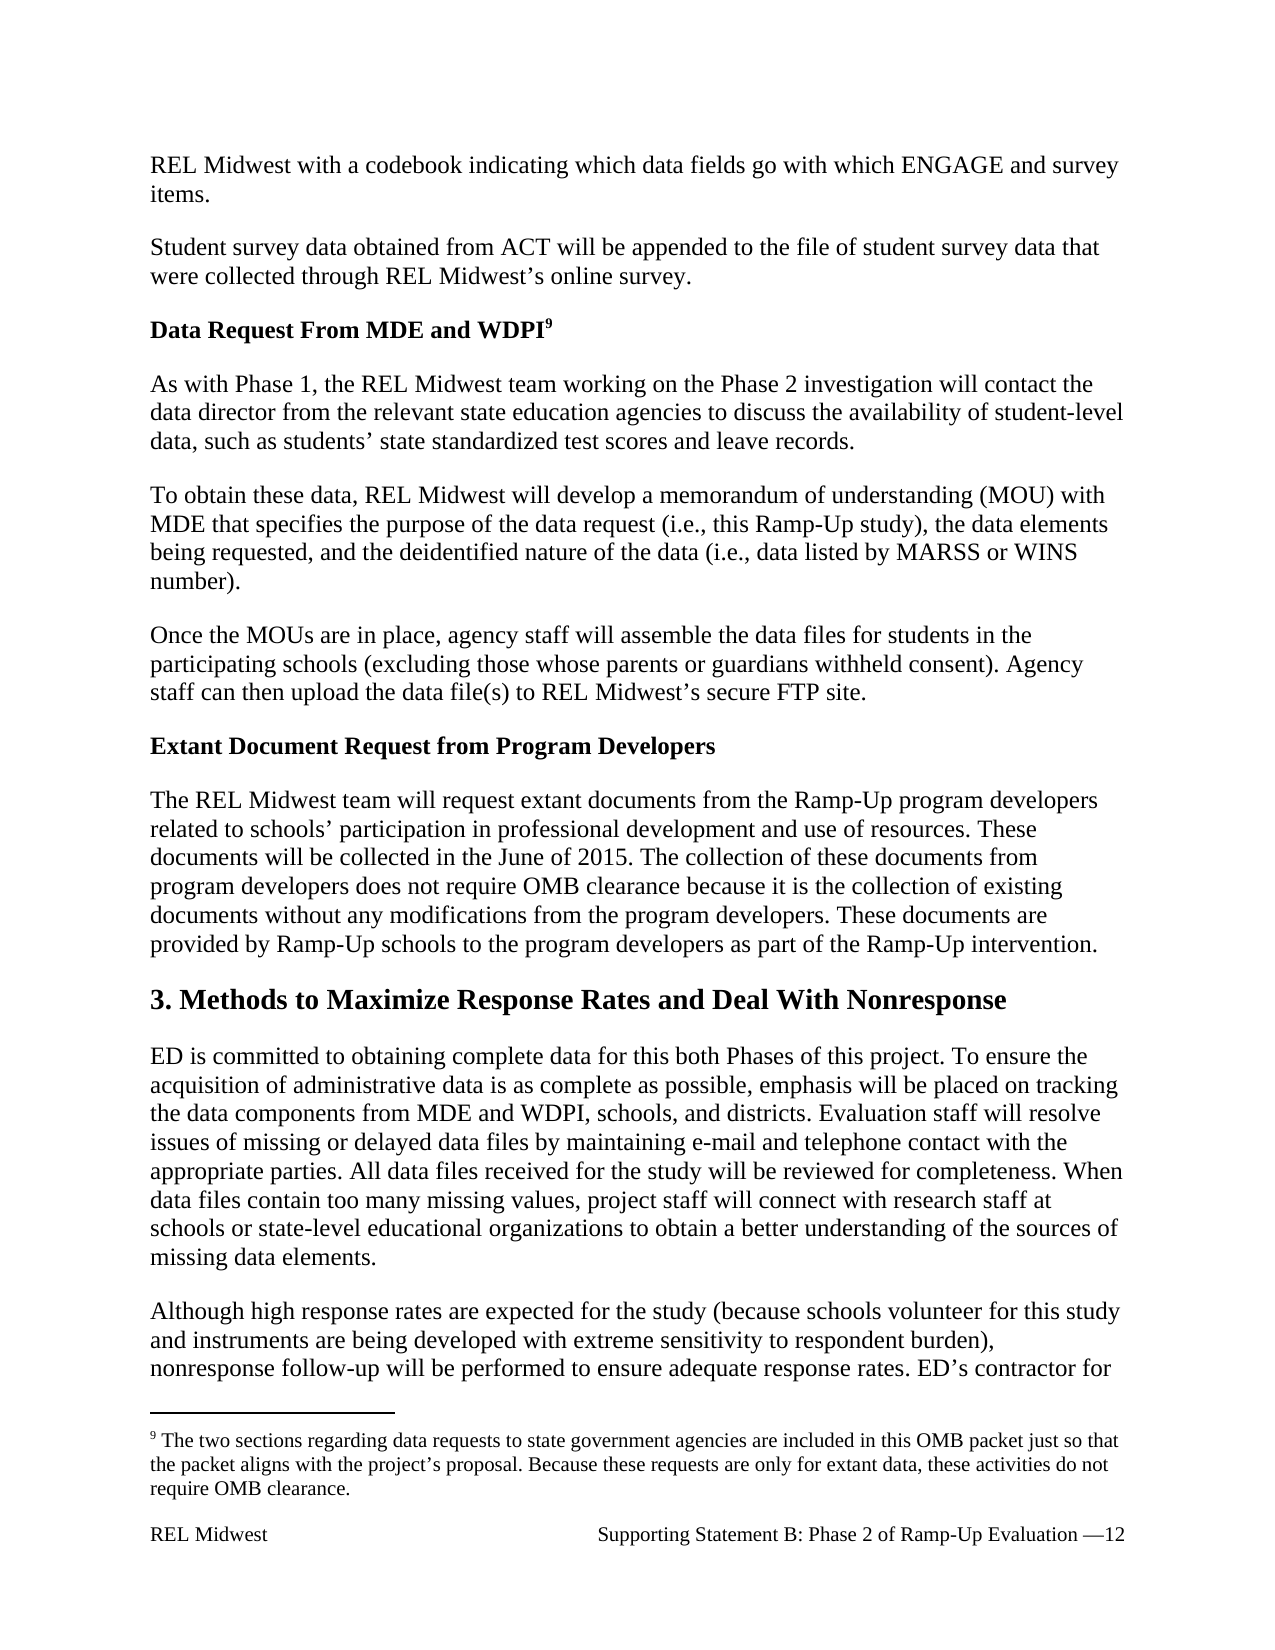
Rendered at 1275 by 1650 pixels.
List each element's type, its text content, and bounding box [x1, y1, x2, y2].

text As with Phase 1, the REL Midwest team working on the Phase 2 investigation will contact the data director from the relevant state education agencies to discuss the availability of student-level data, such as students’ state standardized test scores and leave records. [150, 369, 1125, 455]
text ED is committed to obtaining complete data for this both Phases of this project. To ensure the acquisition of administrative data is as complete as possible, emphasis will be placed on tracking the data components from MDE and WDPI, schools, and districts. Evaluation staff will resolve issues of missing or delayed data files by maintaining e-mail and telephone contact with the appropriate parties. All data files received for the study will be reviewed for completeness. When data files contain too many missing values, project staff will connect with research staff at schools or state-level educational organizations to obtain a better understanding of the sources of missing data elements. [150, 1041, 1125, 1271]
text Once the MOUs are in place, agency staff will assemble the data files for students in the participating schools (excluding those whose parents or guardians withheld consent). Agency staff can then upload the data file(s) to REL Midwest’s secure FTP site. [150, 620, 1125, 706]
text Extant Document Request from Program Developers [150, 731, 1125, 760]
subtitle 3. Methods to Maximize Response Rates and Deal With Nonresponse [150, 982, 1125, 1016]
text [150, 150, 1125, 207]
text Data Request From MDE and WDPI [150, 315, 1125, 344]
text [150, 1296, 1125, 1382]
text To obtain these data, REL Midwest will develop a memorandum of understanding (MOU) with MDE that specifies the purpose of the data request (i.e., this Ramp-Up study), the data elements being requested, and the deidentified nature of the data (i.e., data listed by MARSS or WINS number). [150, 480, 1125, 595]
text Student survey data obtained from ACT will be appended to the file of student survey data that were collected through REL Midwest’s online survey. [150, 232, 1125, 290]
text The REL Midwest team will request extant documents from the Ramp-Up program developers related to schools’ participation in professional development and use of resources. These documents will be collected in the June of 2015. The collection of these documents from program developers does not require OMB clearance because it is the collection of existing documents without any modifications from the program developers. These documents are provided by Ramp-Up schools to the program developers as part of the Ramp-Up intervention. [150, 785, 1125, 957]
